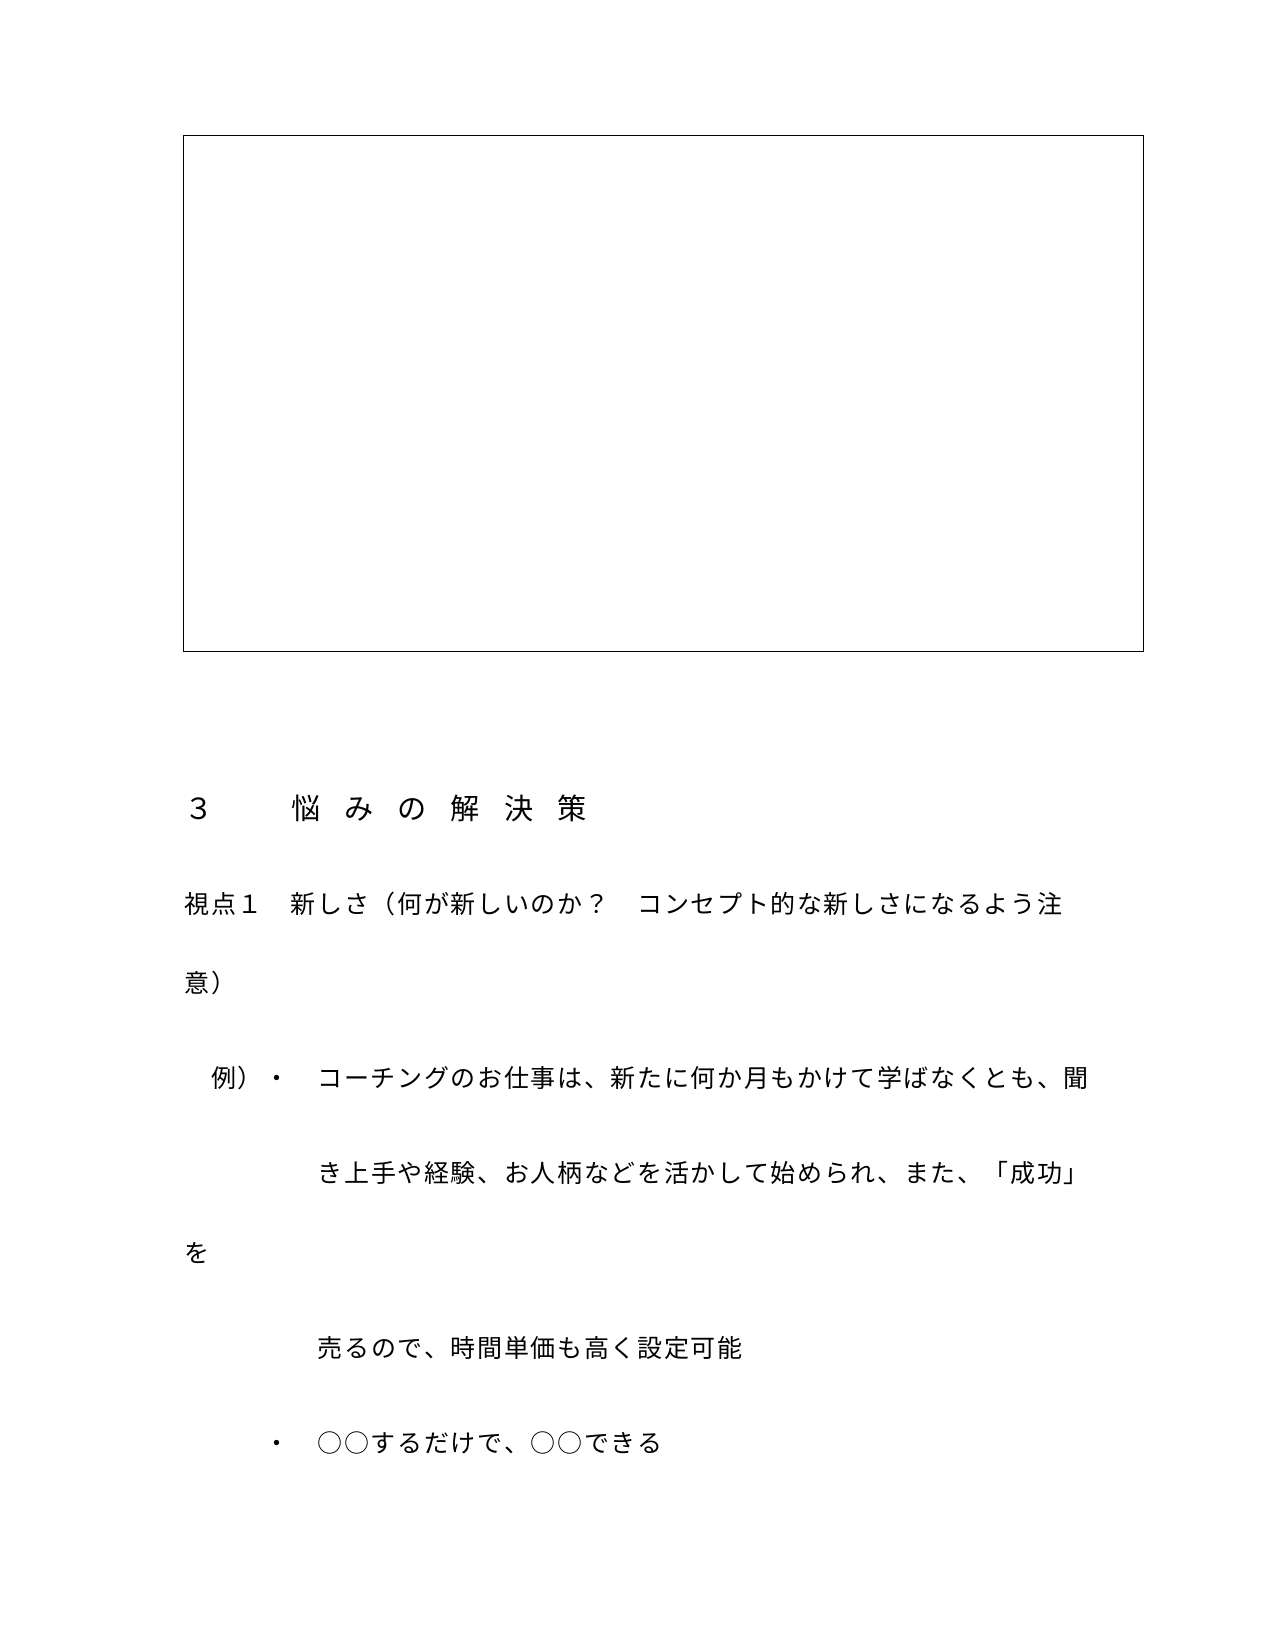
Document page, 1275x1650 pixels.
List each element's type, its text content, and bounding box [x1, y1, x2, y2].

table_header [184, 136, 1143, 651]
text 視点１ 新しさ（何が新しいのか？ コンセプト的な新しさになるよう注意） [184, 868, 1091, 1016]
text き上手や経験、お人柄などを活かして始められ、また、「成功」を [184, 1138, 1091, 1286]
text ・ ○○するだけで、○○できる [184, 1407, 1091, 1476]
text 売るので、時間単価も高く設定可能 [184, 1312, 1091, 1381]
text 例）・ コーチングのお仕事は、新たに何か月もかけて学ばなくとも、聞 [184, 1042, 1091, 1111]
text ３ 悩みの解決策 [184, 772, 1091, 841]
